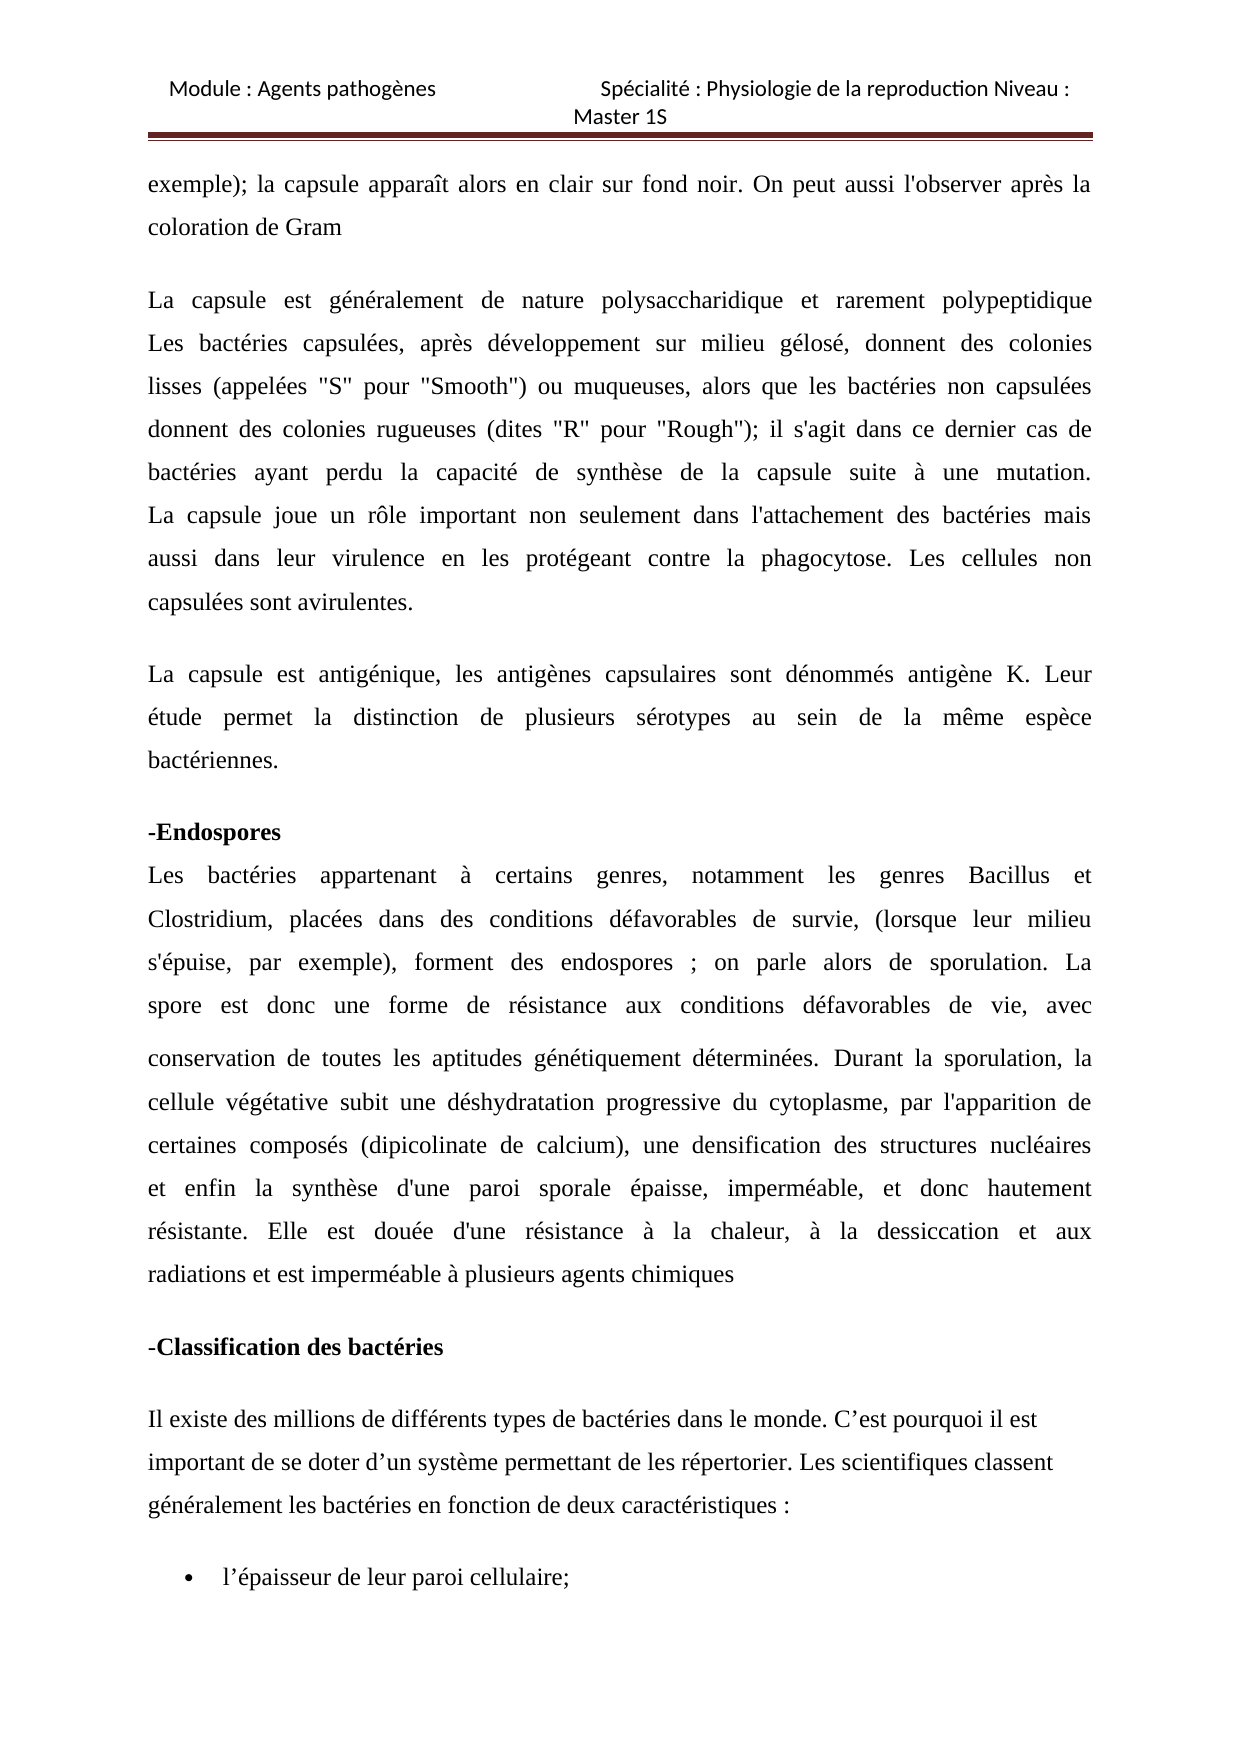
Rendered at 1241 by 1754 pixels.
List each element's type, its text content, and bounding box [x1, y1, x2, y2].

text -Endospores Les bactéries appartenant à certains genres, notamment les genres Bacillus et Clostridium, placées dans des conditions défavorables de survie, (lorsque leur milieu s'épuise, par exemple), forment des endospores ; on parle alors de sporulation. La spore est donc une forme de résistance aux conditions défavorables de vie, avec conservation de toutes les aptitudes génétiquement déterminées. Durant la sporulation, la cellule végétative subit une déshydratation progressive du cytoplasme, par l'apparition de certaines composés (dipicolinate de calcium), une densification des structures nucléaires et enfin la synthèse d'une paroi sporale épaisse, imperméable, et donc hautement résistante. Elle est douée d'une résistance à la chaleur, à la dessiccation et aux radiations et est imperméable à plusieurs agents chimiques [148, 817, 1093, 1288]
text -Classification des bactéries [148, 1332, 1093, 1360]
text La capsule est généralement de nature polysaccharidique et rarement polypeptidique Les bactéries capsulées, après développement sur milieu gélosé, donnent des colonies lisses (appelées "S" pour "Smooth") ou muqueuses, alors que les bactéries non capsulées donnent des colonies rugueuses (dites "R" pour "Rough"); il s'agit dans ce dernier cas de bactéries ayant perdu la capacité de synthèse de la capsule suite à une mutation. La capsule joue un rôle important non seulement dans l'attachement des bactéries mais aussi dans leur virulence en les protégeant contre la phagocytose. Les cellules non capsulées sont avirulentes. [148, 285, 1093, 615]
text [148, 169, 1093, 241]
text Il existe des millions de différents types de bactéries dans le monde. C’est pourquoi il est important de se doter d’un système permettant de les répertorier. Les scientifiques classent généralement les bactéries en fonction de deux caractéristiques : [148, 1404, 1093, 1519]
text La capsule est antigénique, les antigènes capsulaires sont dénommés antigène K. Leur étude permet la distinction de plusieurs sérotypes au sein de la même espèce bactériennes. [148, 659, 1093, 774]
list l’épaisseur de leur paroi cellulaire; [185, 1562, 1093, 1591]
